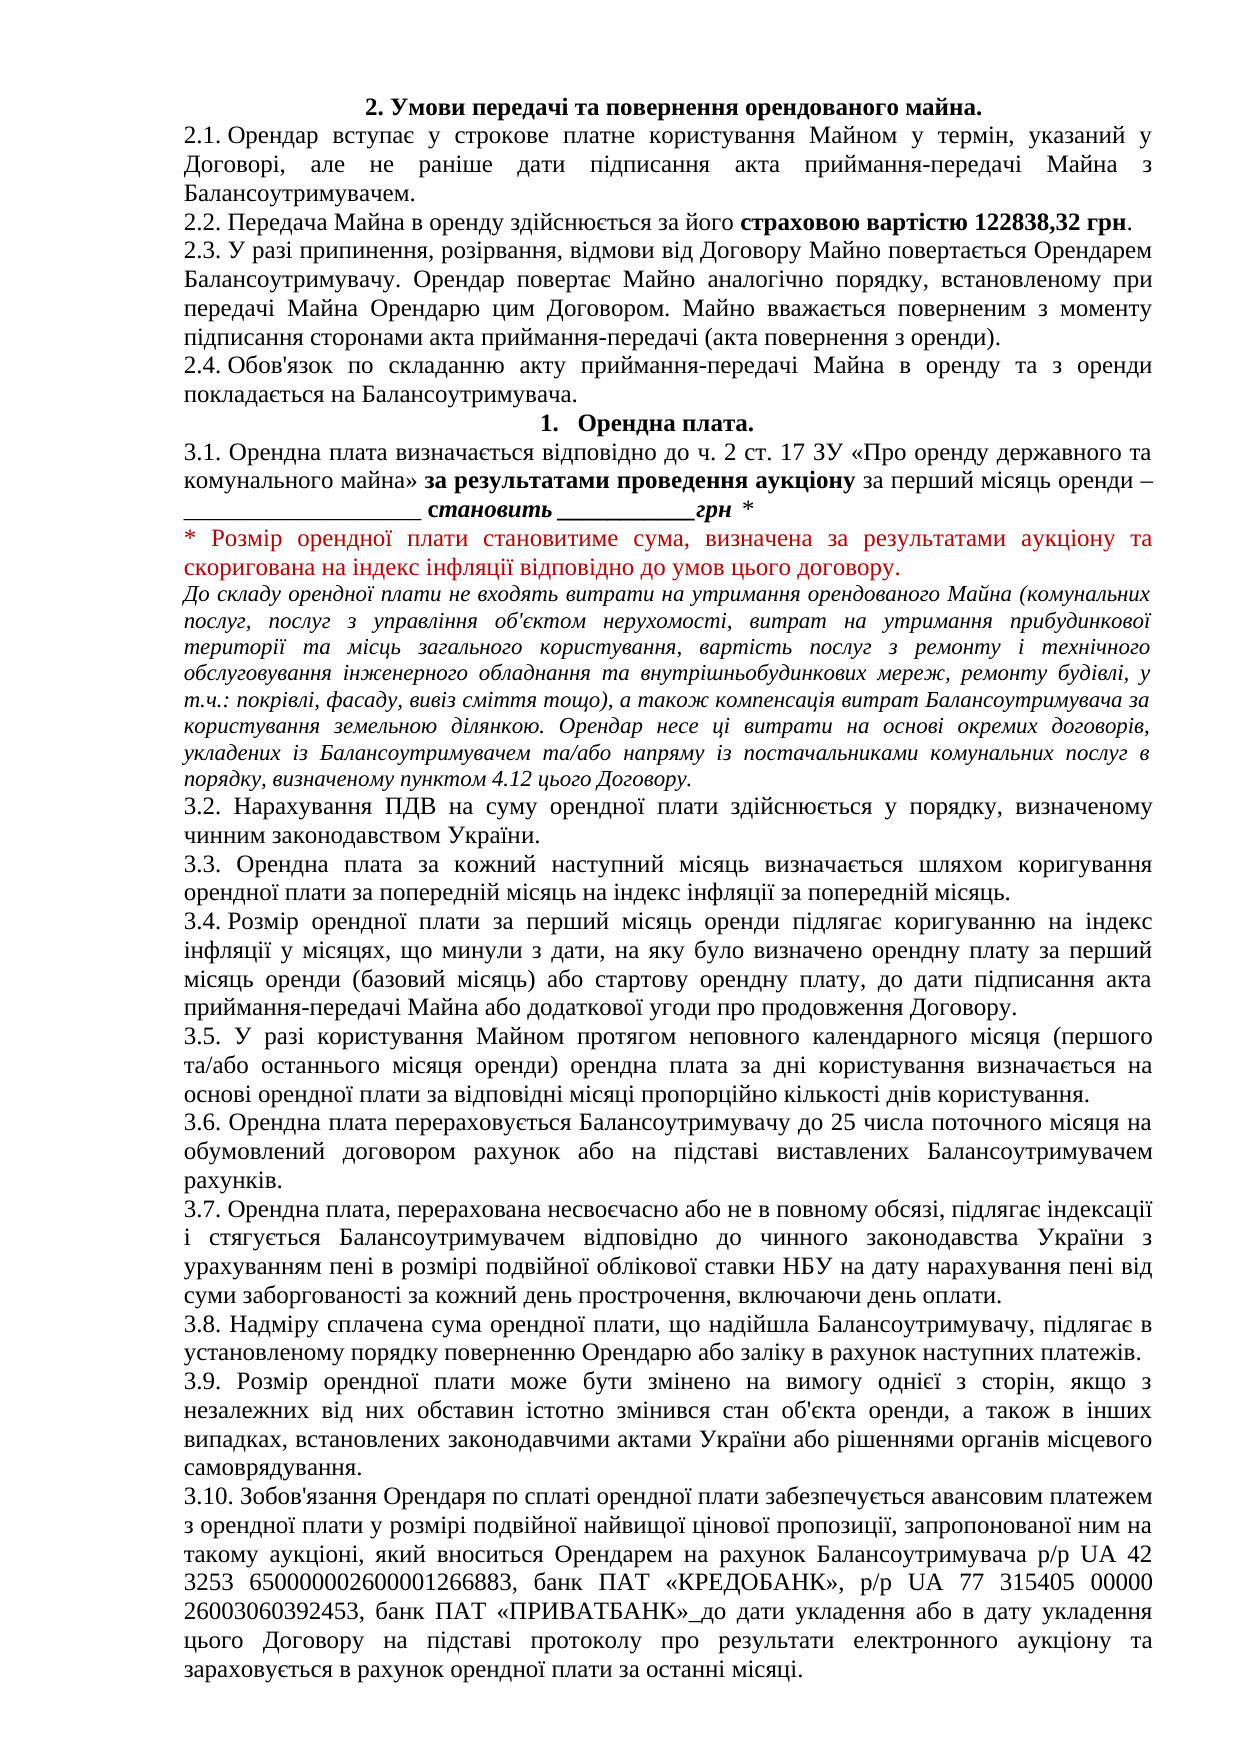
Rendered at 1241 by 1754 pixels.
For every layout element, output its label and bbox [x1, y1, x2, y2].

table_cell [177, 59, 1159, 1689]
